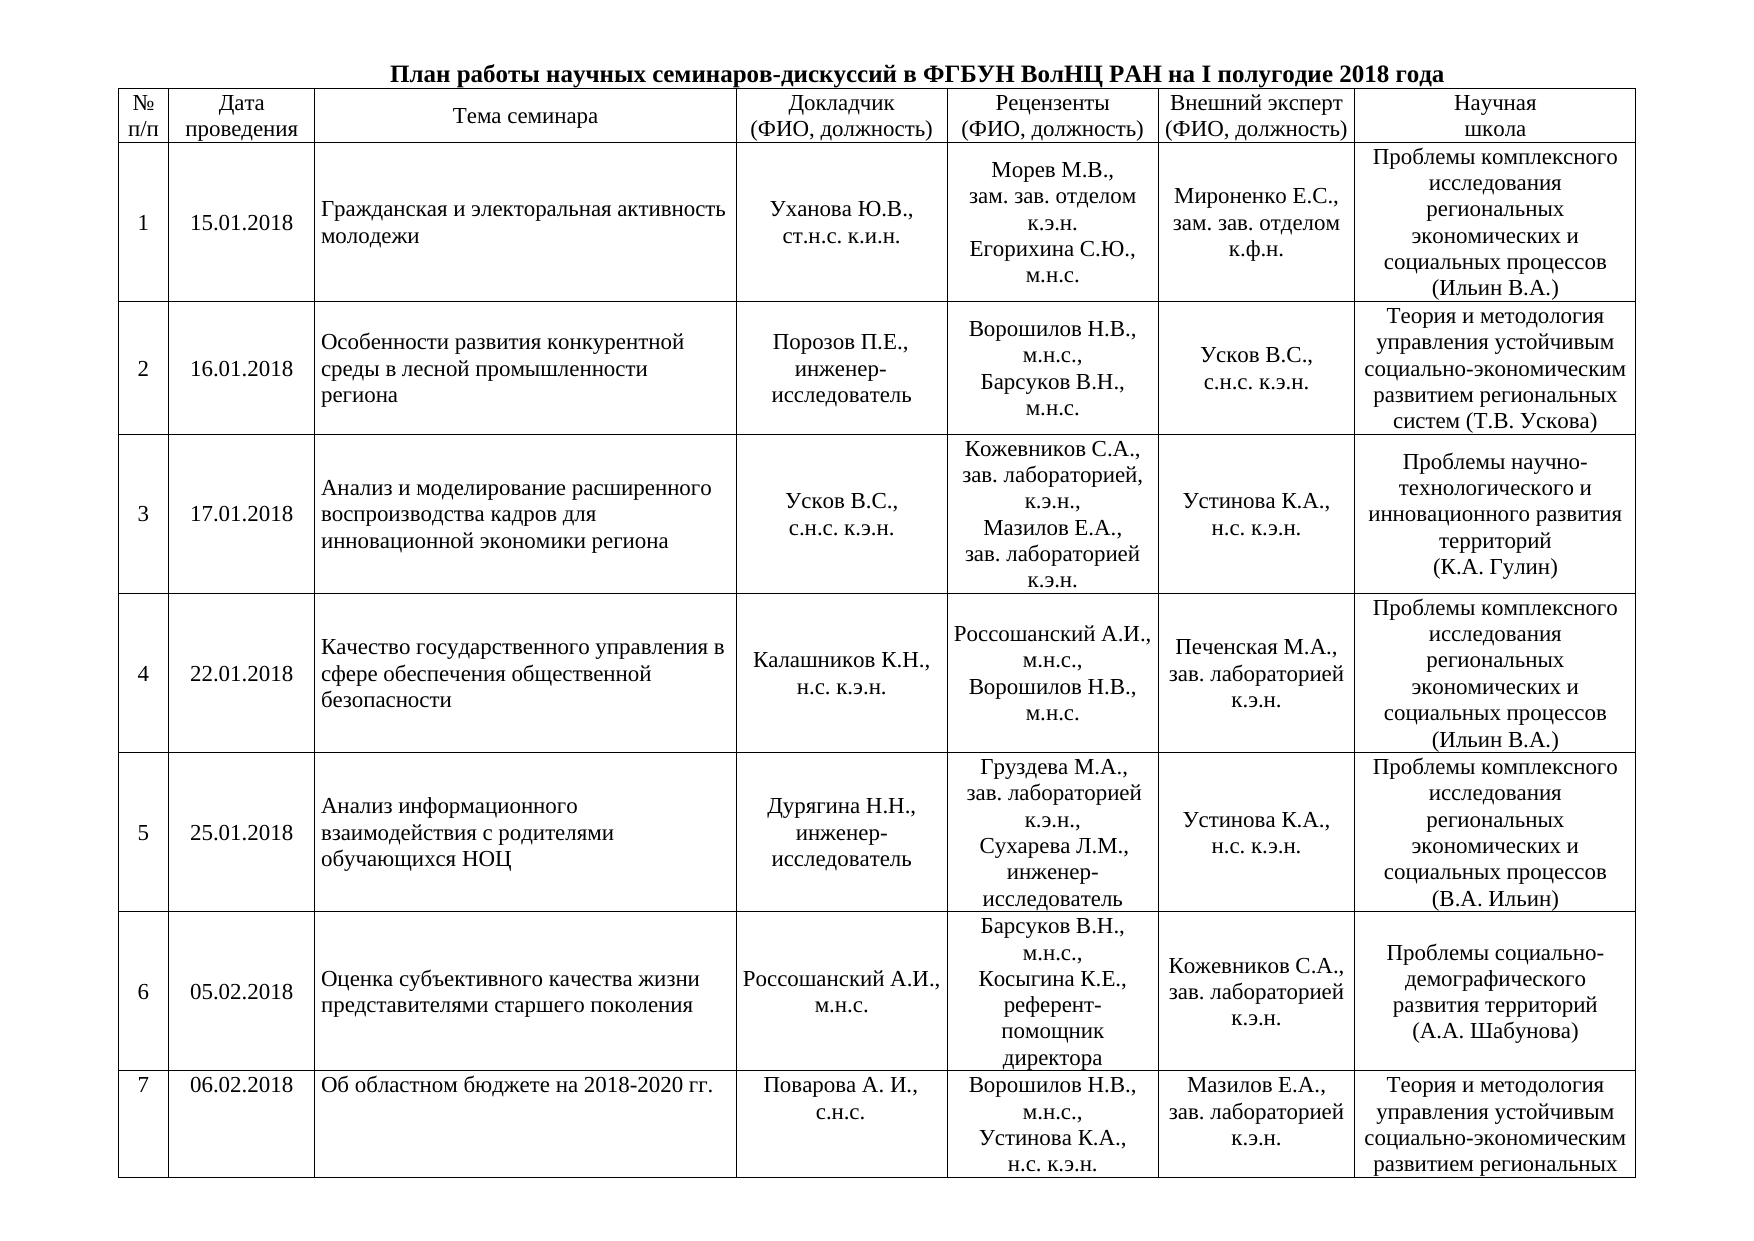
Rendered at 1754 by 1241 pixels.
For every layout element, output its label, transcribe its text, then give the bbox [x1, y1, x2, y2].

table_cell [1355, 1071, 1635, 1177]
table_cell Россошанский А.И., м.н.с. [737, 912, 947, 1070]
table_cell 17.01.2018 [169, 435, 314, 593]
table_header Дата проведения [169, 89, 314, 142]
table_header Тема семинара [315, 89, 736, 142]
table_cell Россошанский А.И., м.н.с., Ворошилов Н.В., м.н.с. [948, 594, 1158, 752]
table_cell Проблемы научно-технологического и инновационного развития территорий (К.А. Гулин) [1355, 435, 1635, 593]
table_cell 16.01.2018 [169, 302, 314, 434]
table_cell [948, 1071, 1158, 1177]
table_cell Качество государственного управления в сфере обеспечения общественной безопасности [315, 594, 736, 752]
table_cell 2 [119, 302, 168, 434]
table_cell 6 [119, 912, 168, 1070]
table_cell Теория и методология управления устойчивым социально-экономическим развитием региональных систем (Т.В. Ускова) [1355, 302, 1635, 434]
table_cell 1 [119, 143, 168, 301]
table_cell Кожевников С.А., зав. лабораторией, к.э.н., Мазилов Е.А., зав. лабораторией к.э.н. [948, 435, 1158, 593]
table_cell 05.02.2018 [169, 912, 314, 1070]
table_cell Устинова К.А., н.с. к.э.н. [1159, 753, 1354, 911]
table_cell Калашников К.Н., н.с. к.э.н. [737, 594, 947, 752]
text План работы научных семинаров-дискуссий в ФГБУН ВолНЦ РАН на I полугодие 2018 года [118, 59, 1642, 88]
table_cell Порозов П.Е., инженер-исследователь [737, 302, 947, 434]
table_cell Проблемы комплексного исследования региональных экономических и социальных процессов (В.А. Ильин) [1355, 753, 1635, 911]
table_header Научная школа [1355, 89, 1635, 142]
table_cell Особенности развития конкурентной среды в лесной промышленности региона [315, 302, 736, 434]
table_header Докладчик (ФИО, должность) [737, 89, 947, 142]
table_cell Уханова Ю.В., ст.н.с. к.и.н. [737, 143, 947, 301]
table_cell Оценка субъективного качества жизни представителями старшего поколения [315, 912, 736, 1070]
table_header Рецензенты (ФИО, должность) [948, 89, 1158, 142]
table_cell Проблемы комплексного исследования региональных экономических и социальных процессов (Ильин В.А.) [1355, 594, 1635, 752]
table_cell Устинова К.А., н.с. к.э.н. [1159, 435, 1354, 593]
table_cell Морев М.В., зам. зав. отделом к.э.н. Егорихина С.Ю., м.н.с. [948, 143, 1158, 301]
table_cell 22.01.2018 [169, 594, 314, 752]
table_header Внешний эксперт (ФИО, должность) [1159, 89, 1354, 142]
table_cell Усков В.С., с.н.с. к.э.н. [737, 435, 947, 593]
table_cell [1159, 1071, 1354, 1177]
table_cell Печенская М.А., зав. лабораторией к.э.н. [1159, 594, 1354, 752]
table_cell Дурягина Н.Н., инженер-исследователь [737, 753, 947, 911]
table_cell Гражданская и электоральная активность молодежи [315, 143, 736, 301]
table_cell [315, 1071, 736, 1177]
table_cell 25.01.2018 [169, 753, 314, 911]
table_cell 06.02.2018 [169, 1071, 314, 1177]
table_cell Анализ информационного взаимодействия с родителями обучающихся НОЦ [315, 753, 736, 911]
table_cell Груздева М.А., зав. лабораторией к.э.н., Сухарева Л.М., инженер-исследователь [948, 753, 1158, 911]
table_cell 3 [119, 435, 168, 593]
table_cell Мироненко Е.С., зам. зав. отделом к.ф.н. [1159, 143, 1354, 301]
table_cell 4 [119, 594, 168, 752]
table_cell Проблемы социально-демографического развития территорий (А.А. Шабунова) [1355, 912, 1635, 1070]
table_cell Барсуков В.Н., м.н.с., Косыгина К.Е., референт-помощник директора [948, 912, 1158, 1070]
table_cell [737, 1071, 947, 1177]
table_cell Проблемы комплексного исследования региональных экономических и социальных процессов (Ильин В.А.) [1355, 143, 1635, 301]
table_header № п/п [119, 89, 168, 142]
table_cell Кожевников С.А., зав. лабораторией к.э.н. [1159, 912, 1354, 1070]
table_cell 5 [119, 753, 168, 911]
table_cell Анализ и моделирование расширенного воспроизводства кадров для инновационной экономики региона [315, 435, 736, 593]
table_cell Усков В.С., с.н.с. к.э.н. [1159, 302, 1354, 434]
table_cell 7 [119, 1071, 168, 1177]
table_cell Ворошилов Н.В., м.н.с., Барсуков В.Н., м.н.с. [948, 302, 1158, 434]
table_cell 15.01.2018 [169, 143, 314, 301]
